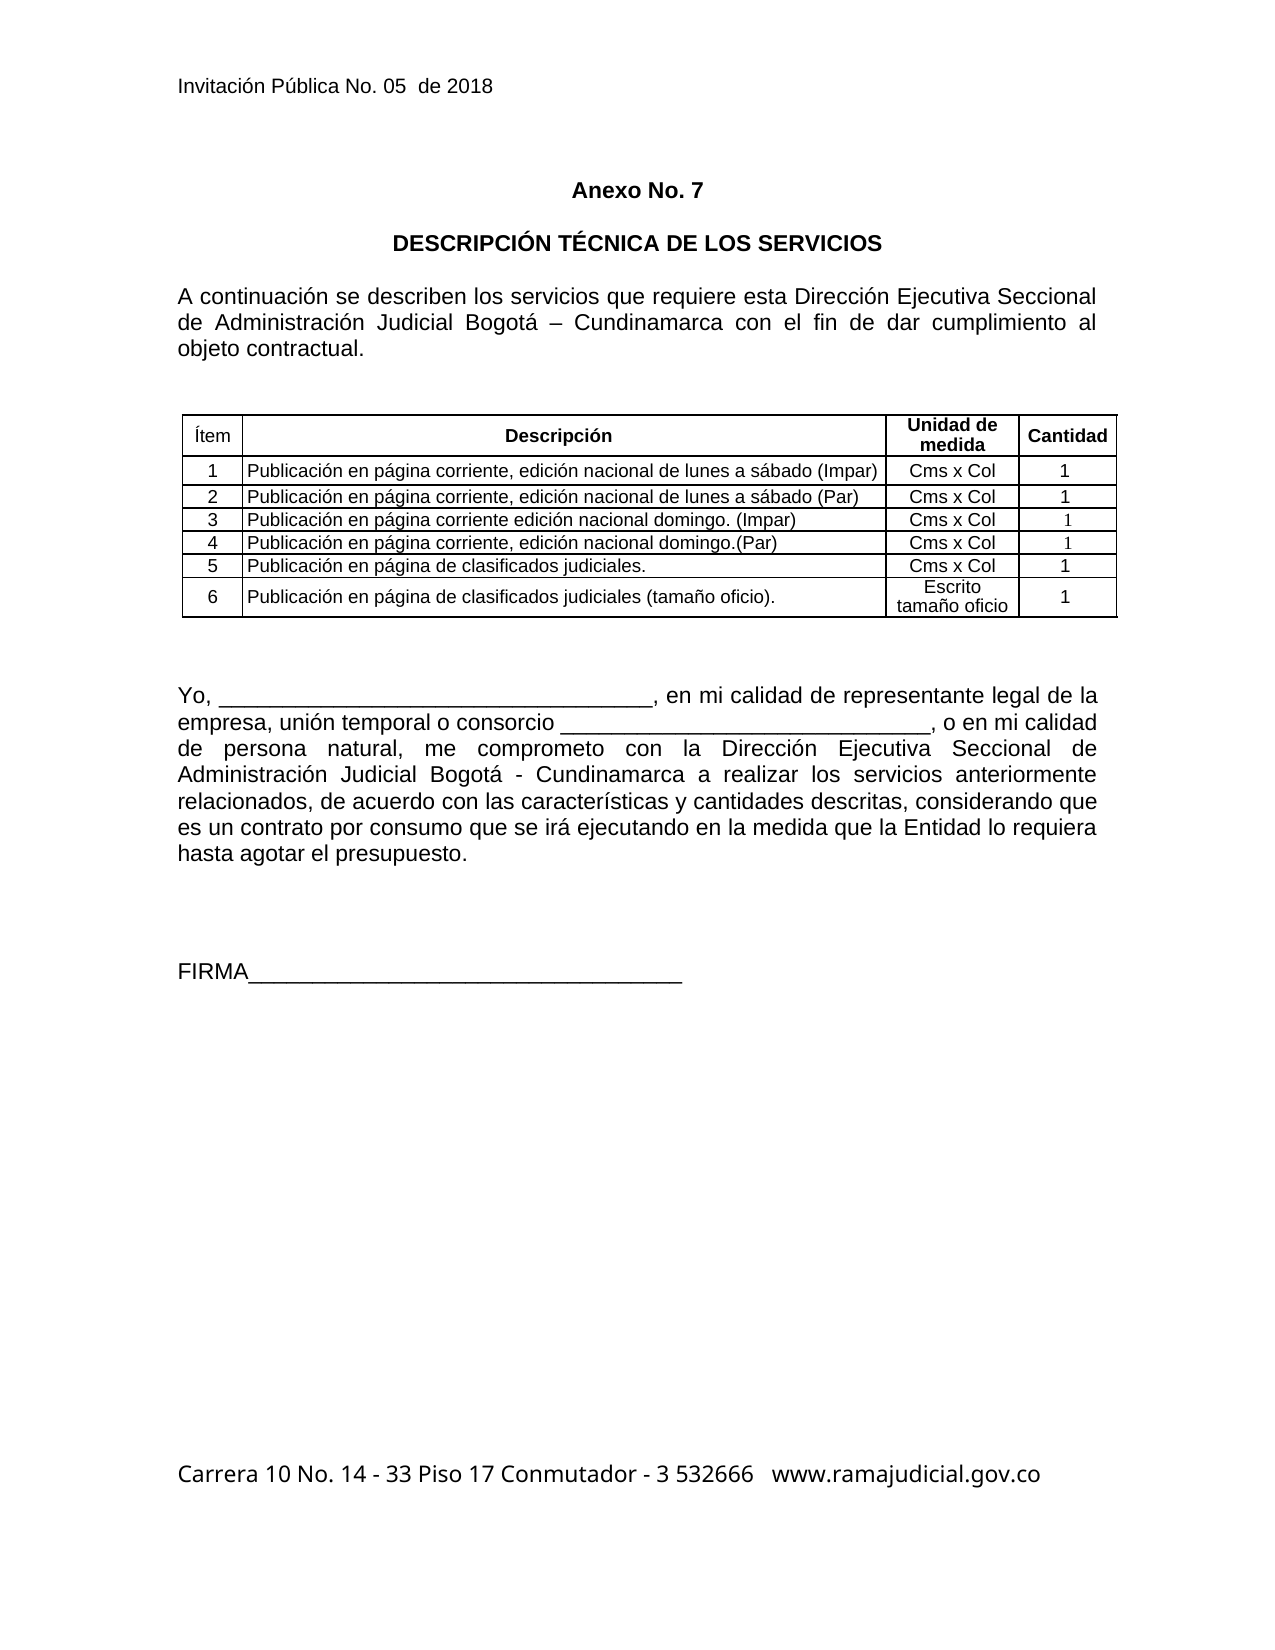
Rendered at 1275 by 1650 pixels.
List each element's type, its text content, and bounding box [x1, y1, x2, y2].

table_cell 3 [183, 509, 242, 530]
table_cell Publicación en página corriente edición nacional domingo. (Impar) [243, 509, 885, 530]
table_cell Publicación en página de clasificados judiciales. [243, 555, 885, 576]
table_cell Publicación en página corriente, edición nacional de lunes a sábado (Impar) [243, 457, 885, 484]
text Yo, __________________________________, en mi calidad de representante legal de la empresa, unión temporal o consorcio _____________________________, o en mi calidad de persona natural, me comprometo con la Dirección Ejecutiva Seccional de Administración Judicial Bogotá - Cundinamarca a realizar los servicios anteriormente relacionados, de acuerdo con las características y cantidades descritas, considerando que es un contrato por consumo que se irá ejecutando en la medida que la Entidad lo requiera hasta agotar el presupuesto. [177, 682, 1098, 867]
table_cell 1 [1020, 486, 1116, 507]
table_cell Publicación en página corriente, edición nacional de lunes a sábado (Par) [243, 486, 885, 507]
text Anexo No. 7 [177, 177, 1098, 203]
table_header Ítem [183, 416, 242, 455]
table_cell 1 [1020, 532, 1116, 553]
table_cell Cms x Col [887, 509, 1018, 530]
table_cell 2 [183, 486, 242, 507]
table_cell Cms x Col [887, 486, 1018, 507]
table_cell 5 [183, 555, 242, 576]
table_header Cantidad [1020, 416, 1116, 455]
table_cell 1 [183, 457, 242, 484]
table_cell Publicación en página corriente, edición nacional domingo.(Par) [243, 532, 885, 553]
table_header Unidad de medida [887, 416, 1018, 455]
table_cell Cms x Col [887, 555, 1018, 576]
table_cell Cms x Col [887, 457, 1018, 484]
table_cell 1 [1020, 555, 1116, 576]
table_cell 1 [1020, 457, 1116, 484]
table_cell 1 [1020, 578, 1116, 616]
table_cell Escrito tamaño oficio [887, 578, 1018, 616]
table_header Descripción [243, 416, 885, 455]
text DESCRIPCIÓN TÉCNICA DE LOS SERVICIOS [177, 230, 1098, 256]
table_cell 1 [1020, 509, 1116, 530]
table_cell Cms x Col [887, 532, 1018, 553]
table_cell 6 [183, 578, 242, 616]
table_cell 4 [183, 532, 242, 553]
text FIRMA__________________________________ [177, 958, 1098, 984]
text A continuación se describen los servicios que requiere esta Dirección Ejecutiva Seccional de Administración Judicial Bogotá – Cundinamarca con el fin de dar cumplimiento al objeto contractual. [177, 283, 1098, 362]
table_cell Publicación en página de clasificados judiciales (tamaño oficio). [243, 578, 885, 616]
